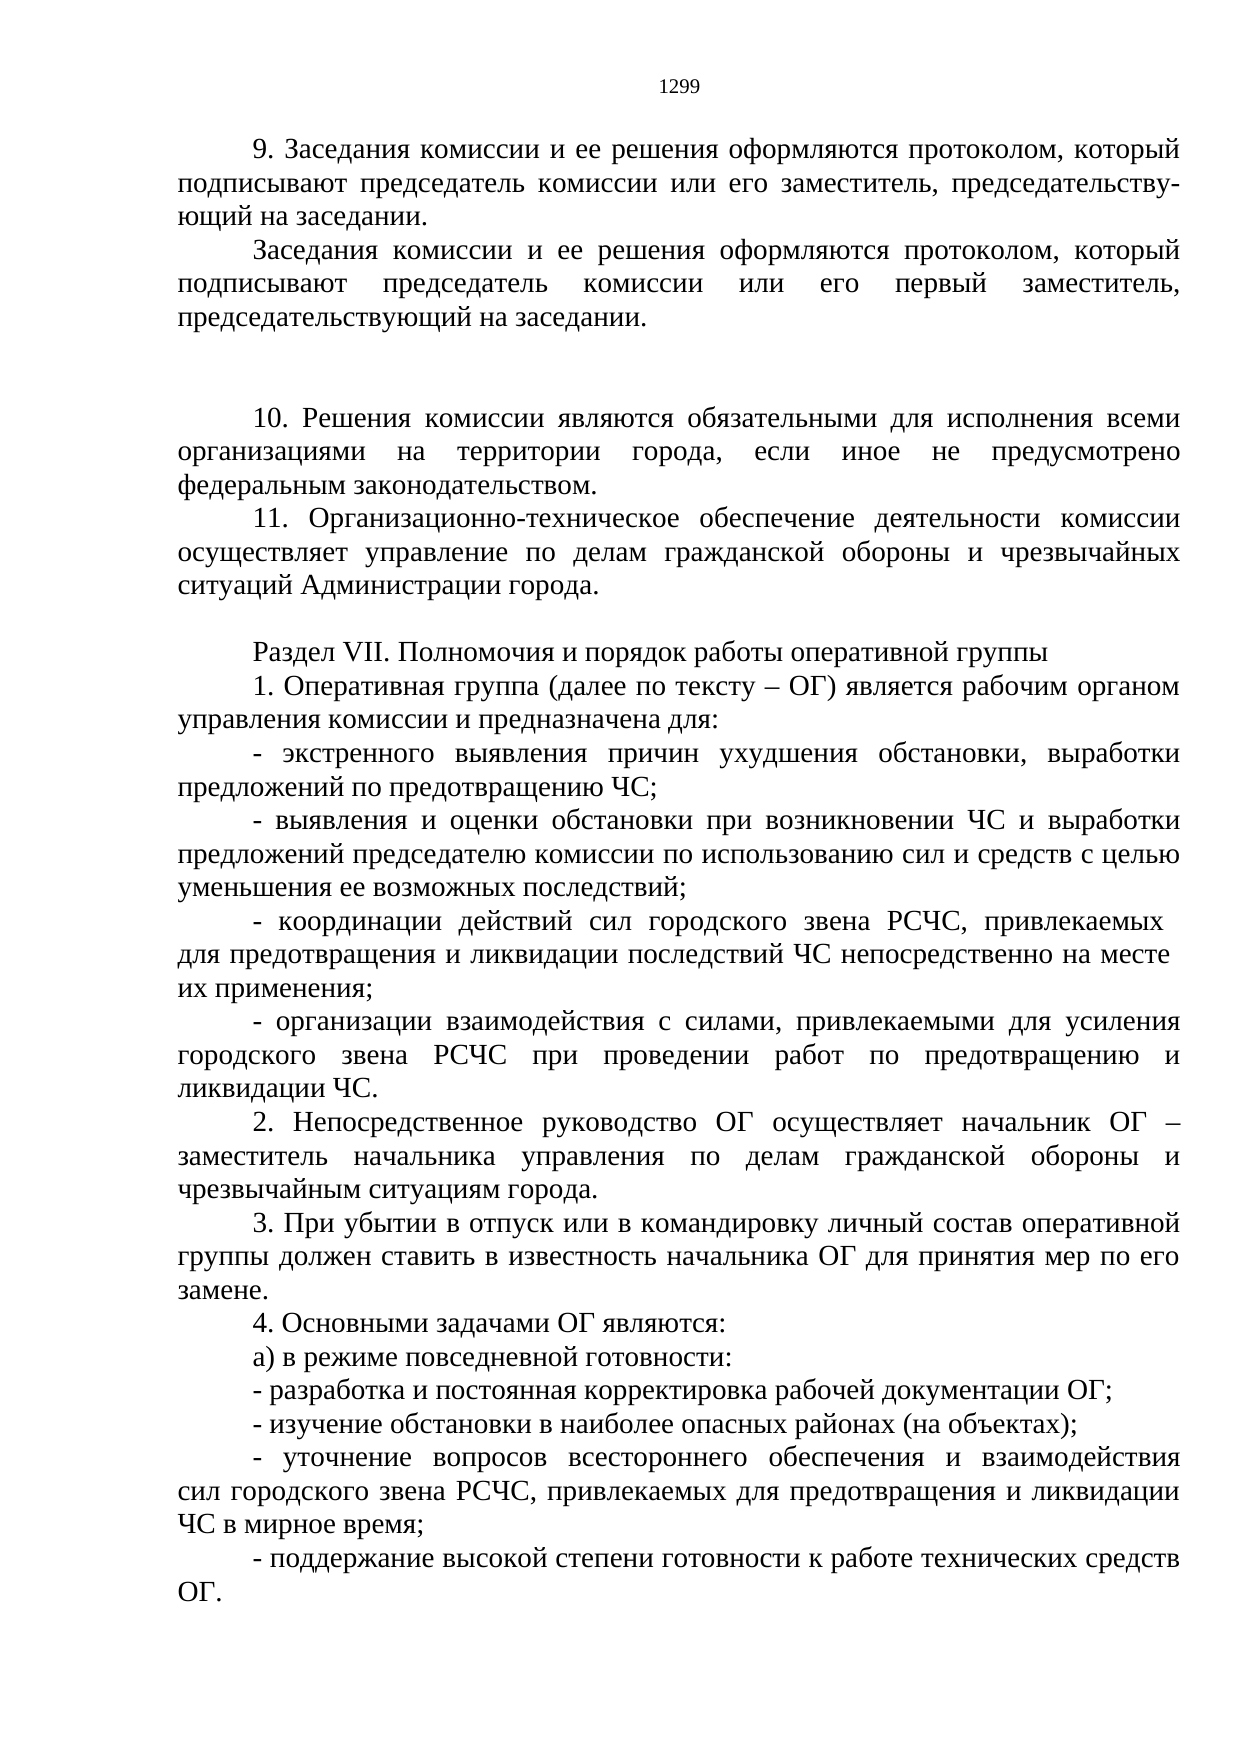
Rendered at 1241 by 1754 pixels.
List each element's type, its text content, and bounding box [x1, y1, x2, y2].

text - экстренного выявления причин ухудшения обстановки, выработки предложений по предотвращению ЧС; [177, 735, 1181, 802]
text - изучение обстановки в наиболее опасных районах (на объектах); [177, 1406, 1181, 1439]
text 2. Непосредственное руководство ОГ осуществляет начальник ОГ – заместитель начальника управления по делам гражданской обороны и чрезвычайным ситуациям города. [177, 1104, 1181, 1205]
text 10. Решения комиссии являются обязательными для исполнения всеми организациями на территории города, если иное не предусмотрено федеральным законодательством. [177, 400, 1181, 500]
text 9. Заседания комиссии и ее решения оформляются протоколом, который подписывают председатель комиссии или его заместитель, председательству-ющий на заседании. [177, 131, 1181, 232]
text 11. Организационно-техническое обеспечение деятельности комиссии осуществляет управление по делам гражданской обороны и чрезвычайных ситуаций Администрации города. [177, 500, 1181, 601]
text - координации действий сил городского звена РСЧС, привлекаемых для предотвращения и ликвидации последствий ЧС непосредственно на месте их применения; [177, 903, 1181, 1003]
text Заседания комиссии и ее решения оформляются протоколом, который подписывают председатель комиссии или его первый заместитель, председательствующий на заседании. [177, 232, 1181, 333]
text 1. Оперативная группа (далее по тексту – ОГ) является рабочим органом управления комиссии и предназначена для: [177, 668, 1181, 735]
text - уточнение вопросов всестороннего обеспечения и взаимодействия сил городского звена РСЧС, привлекаемых для предотвращения и ликвидации ЧС в мирное время; [177, 1439, 1181, 1540]
text - выявления и оценки обстановки при возникновении ЧС и выработки предложений председателю комиссии по использованию сил и средств с целью уменьшения ее возможных последствий; [177, 802, 1181, 903]
text а) в режиме повседневной готовности: [177, 1339, 1181, 1372]
text - разработка и постоянная корректировка рабочей документации ОГ; [177, 1372, 1181, 1406]
text Раздел VII. Полномочия и порядок работы оперативной группы [177, 634, 1181, 668]
text - организации взаимодействия с силами, привлекаемыми для усиления городского звена РСЧС при проведении работ по предотвращению и ликвидации ЧС. [177, 1003, 1181, 1104]
text - поддержание высокой степени готовности к работе технических средств ОГ. [177, 1540, 1181, 1607]
text 3. При убытии в отпуск или в командировку личный состав оперативной группы должен ставить в известность начальника ОГ для принятия мер по его замене. [177, 1205, 1181, 1305]
text 4. Основными задачами ОГ являются: [177, 1305, 1181, 1339]
